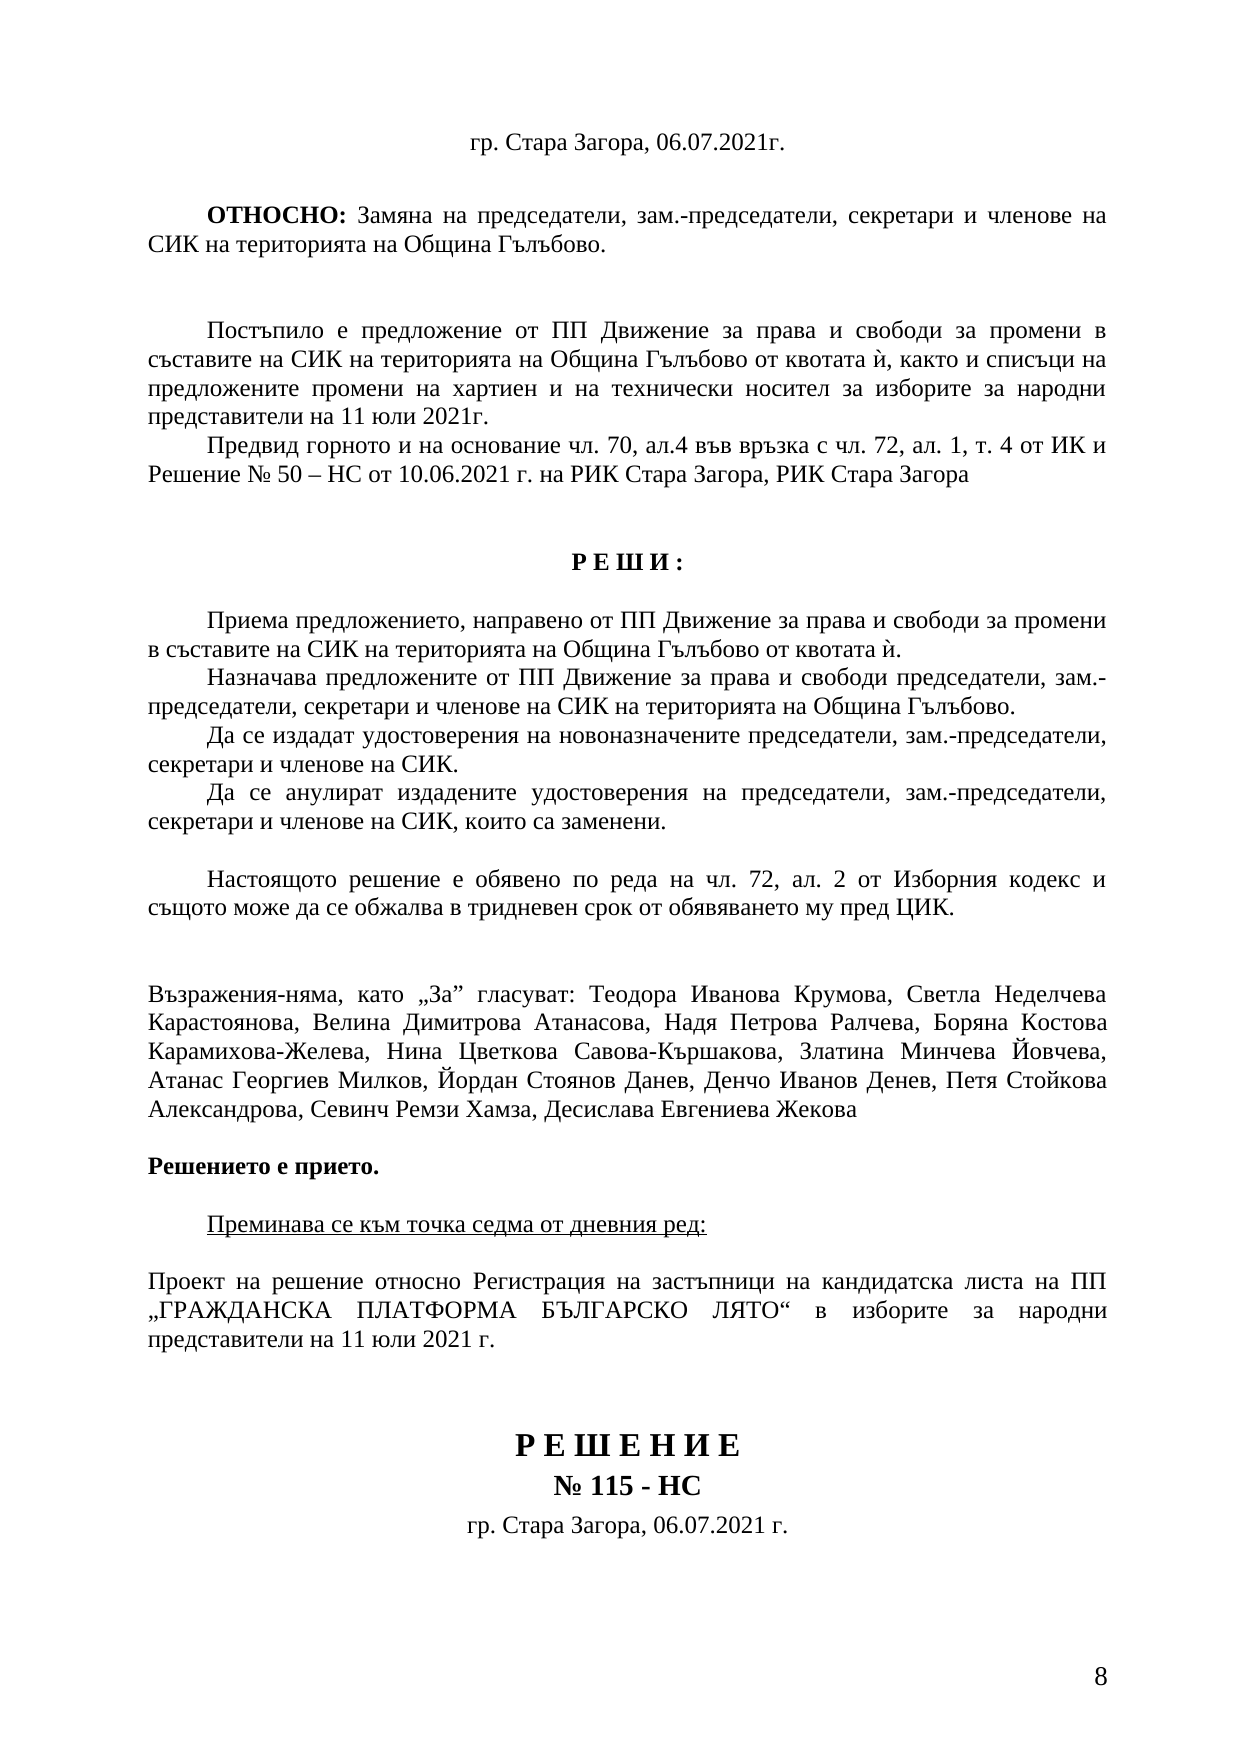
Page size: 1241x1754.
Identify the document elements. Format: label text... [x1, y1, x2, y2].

text Решението е прието. [148, 1151, 1107, 1180]
text Назначава предложените от ПП Движение за права и свободи председатели, зам.-председатели, секретари и членове на СИК на територията на Община Гълъбово. [148, 662, 1107, 720]
text Приема предложението, направено от ПП Движение за права и свободи за промени в съставите на СИК на територията на Община Гълъбово от квотата ѝ. [148, 605, 1107, 662]
text Да се анулират издадените удостоверения на председатели, зам.-председатели, секретари и членове на СИК, които са заменени. [148, 777, 1107, 835]
text Постъпило е предложение от ПП Движение за права и свободи за промени в съставите на СИК на територията на Община Гълъбово от квотата ѝ, както и списъци на предложените промени на хартиен и на технически носител за изборите за народни представители на 11 юли 2021г. [148, 315, 1107, 430]
text Предвид горното и на основание чл. 70, ал.4 във връзка с чл. 72, ал. 1, т. 4 от ИК и Решение № 50 – НС от 10.06.2021 г. на РИК Стара Загора, РИК Стара Загора [148, 430, 1107, 488]
text Проект на решение относно Регистрация на застъпници на кандидатска листа на ПП „ГРАЖДАНСКА ПЛАТФОРМА БЪЛГАРСКО ЛЯТО“ в изборите за народни представители на 11 юли 2021 г. [148, 1266, 1107, 1352]
text Р Е Ш И : [148, 547, 1107, 576]
text Възражения-няма, като „За” гласуват: Теодора Иванова Крумова, Светла Неделчева Карастоянова, Велина Димитрова Атанасова, Надя Петрова Ралчева, Боряна Костова Карамихова-Желева, Нина Цветкова Савова-Кършакова, Златина Минчева Йовчева, Атанас Георгиев Милков, Йордан Стоянов Данев, Денчо Иванов Денев, Петя Стойкова Александрова, Севинч Ремзи Хамза, Десислава Евгениева Жекова [148, 979, 1107, 1122]
text Настоящото решение е обявено по реда на чл. 72, ал. 2 от Изборния кодекс и същото може да се обжалва в тридневен срок от обявяването му пред ЦИК. [148, 864, 1107, 921]
text гр. Стара Загора, 06.07.2021г. [148, 118, 1107, 156]
text Р Е Ш Е Н И Е [148, 1426, 1107, 1464]
text Да се издадат удостоверения на новоназначените председатели, зам.-председатели, секретари и членове на СИК. [148, 720, 1107, 777]
text гр. Стара Загора, 06.07.2021 г. [148, 1501, 1107, 1539]
text № 115 - НС [148, 1464, 1107, 1501]
text ОТНОСНО: Замяна на председатели, зам.-председатели, секретари и членове на СИК на територията на Община Гълъбово. [148, 200, 1107, 258]
text Преминава се към точка седма от дневния ред: [148, 1209, 1107, 1237]
